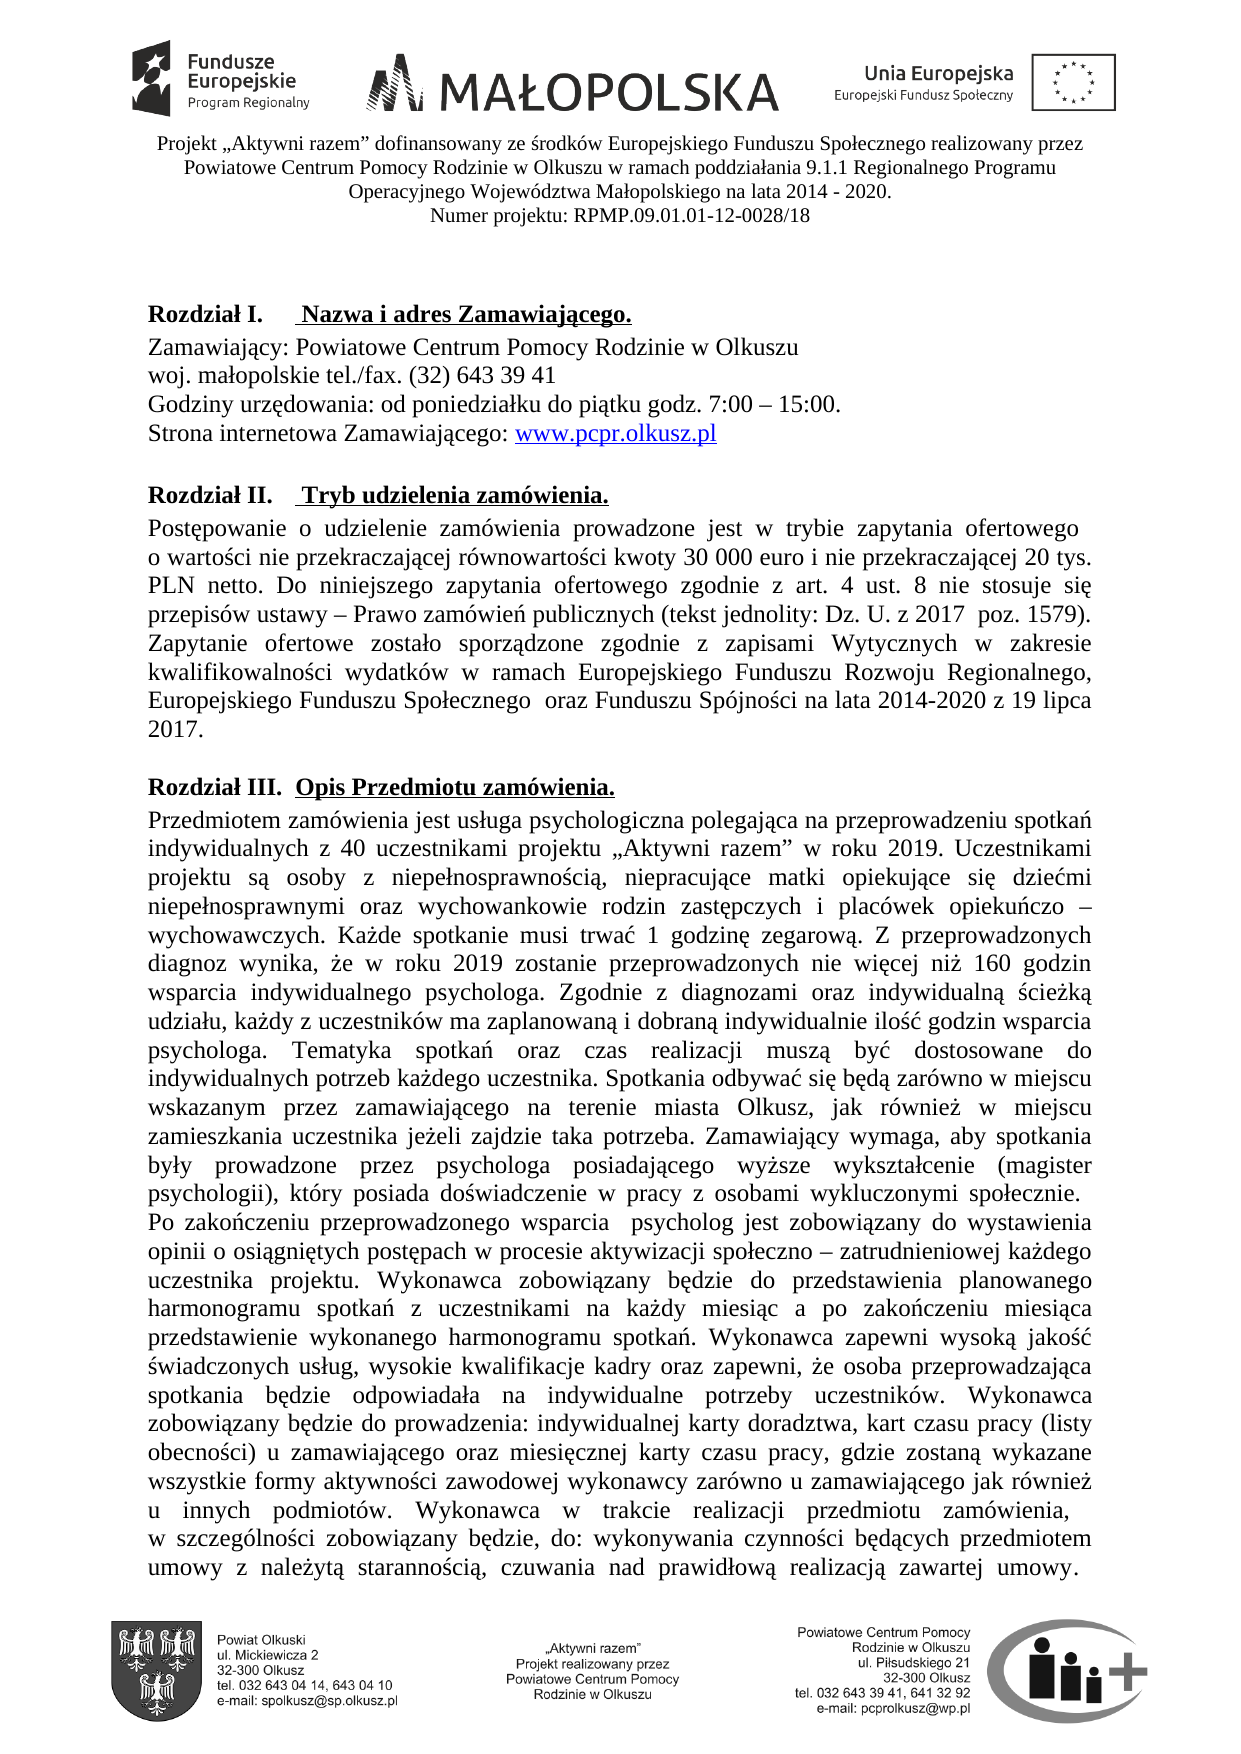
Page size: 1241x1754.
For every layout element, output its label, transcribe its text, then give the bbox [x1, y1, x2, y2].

text Zamawiający: Powiatowe Centrum Pomocy Rodzinie w Olkuszu [148, 332, 1093, 361]
picture [100, 1608, 1159, 1732]
text woj. małopolskie tel./fax. (32) 643 39 41 [148, 361, 1093, 389]
text Godziny urzędowania: od poniedziałku do piątku godz. 7:00 – 15:00. [148, 389, 1093, 418]
text Postępowanie o udzielenie zamówienia prowadzone jest w trybie zapytania ofertowego o wartości nie przekraczającej równowartości kwoty 30 000 euro i nie przekraczającej 20 tys. PLN netto. Do niniejszego zapytania ofertowego zgodnie z art. 4 ust. 8 nie stosuje się przepisów ustawy – Prawo zamówień publicznych (tekst jednolity: Dz. U. z 2017 poz. 1579). Zapytanie ofertowe zostało sporządzone zgodnie z zapisami Wytycznych w zakresie kwalifikowalności wydatków w ramach Europejskiego Funduszu Rozwoju Regionalnego, Europejskiego Funduszu Społecznego oraz Funduszu Spójności na lata 2014-2020 z 19 lipca 2017. [148, 513, 1093, 743]
text Rozdział I. Nazwa i adres Zamawiającego. [148, 299, 1093, 328]
text Rozdział III. Opis Przedmiotu zamówienia. [148, 772, 1093, 800]
text Rozdział II. Tryb udzielenia zamówienia. [148, 480, 1093, 509]
picture [121, 38, 1127, 118]
text Strona internetowa Zamawiającego: www.pcpr.olkusz.pl [148, 418, 1093, 447]
